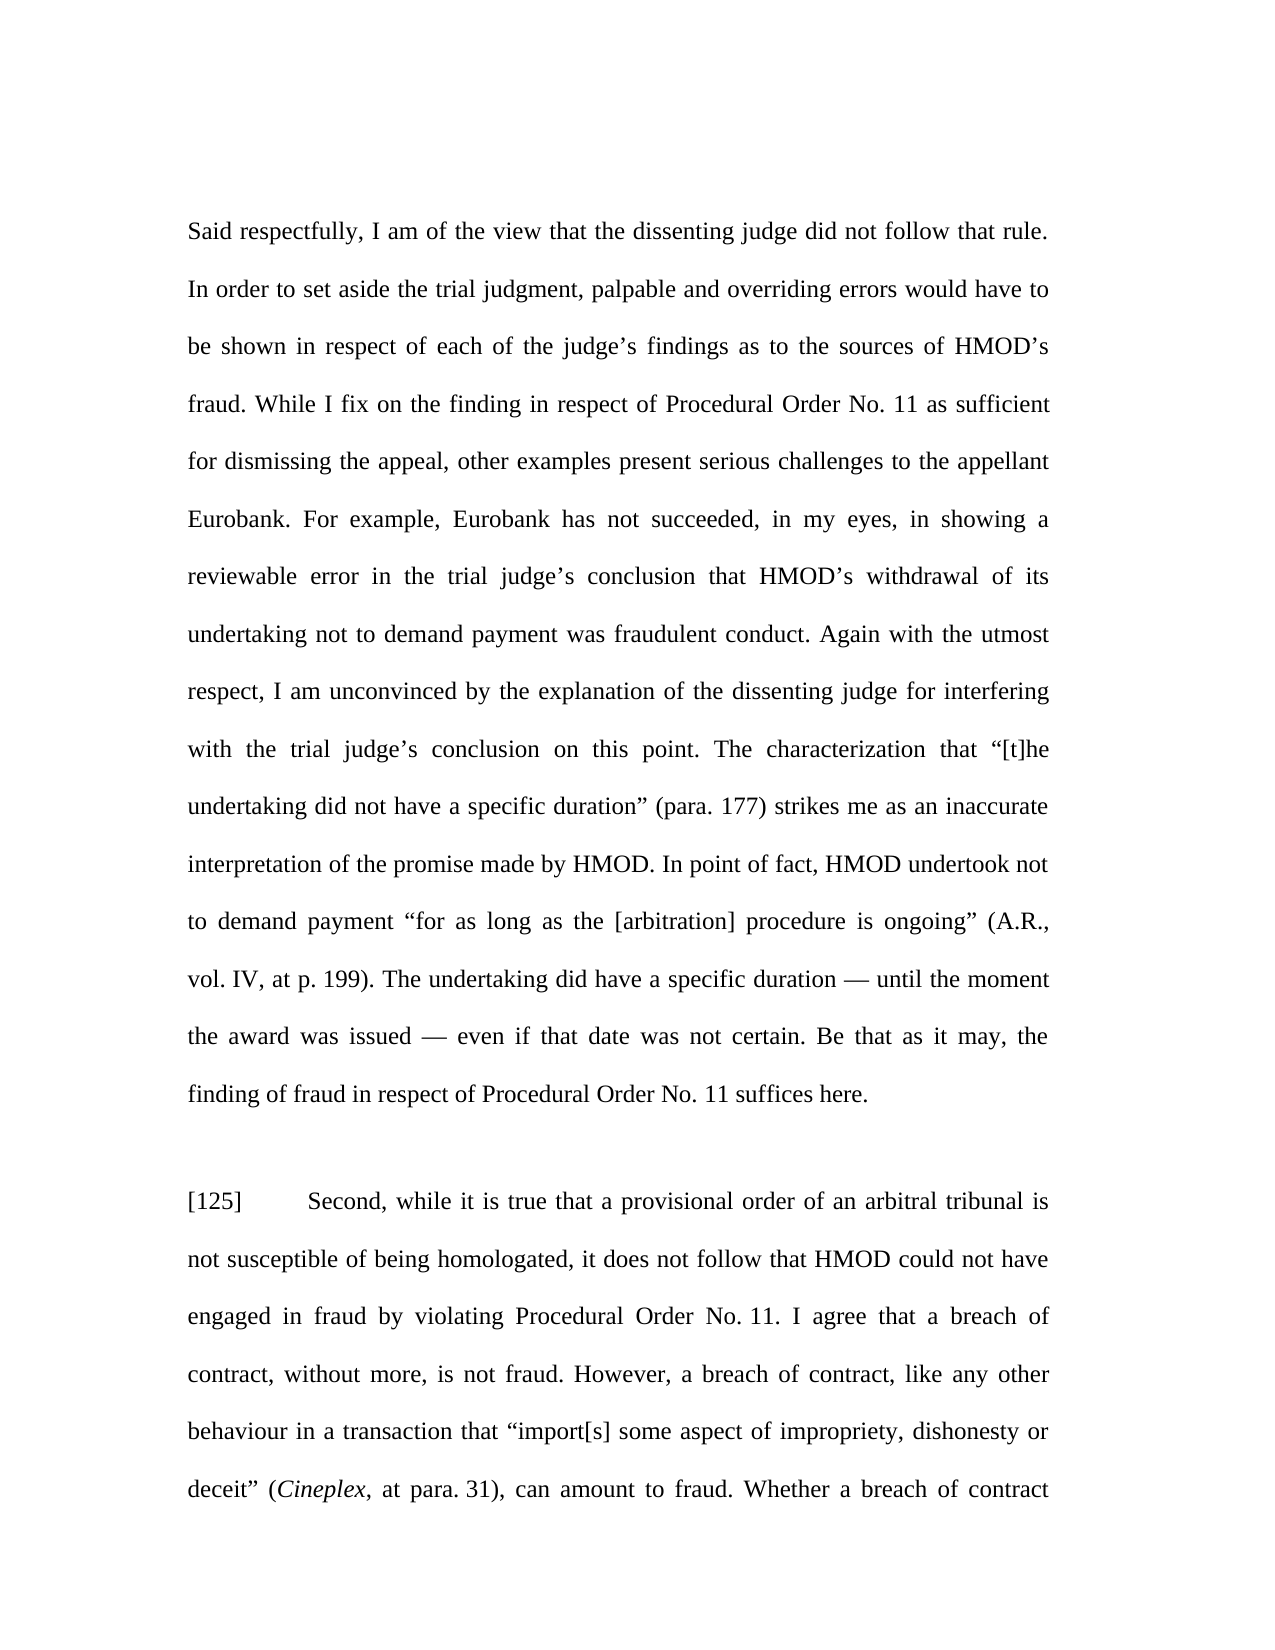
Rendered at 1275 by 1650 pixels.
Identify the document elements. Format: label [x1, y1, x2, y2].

text [187, 216, 1050, 1108]
text [187, 1186, 1050, 1503]
